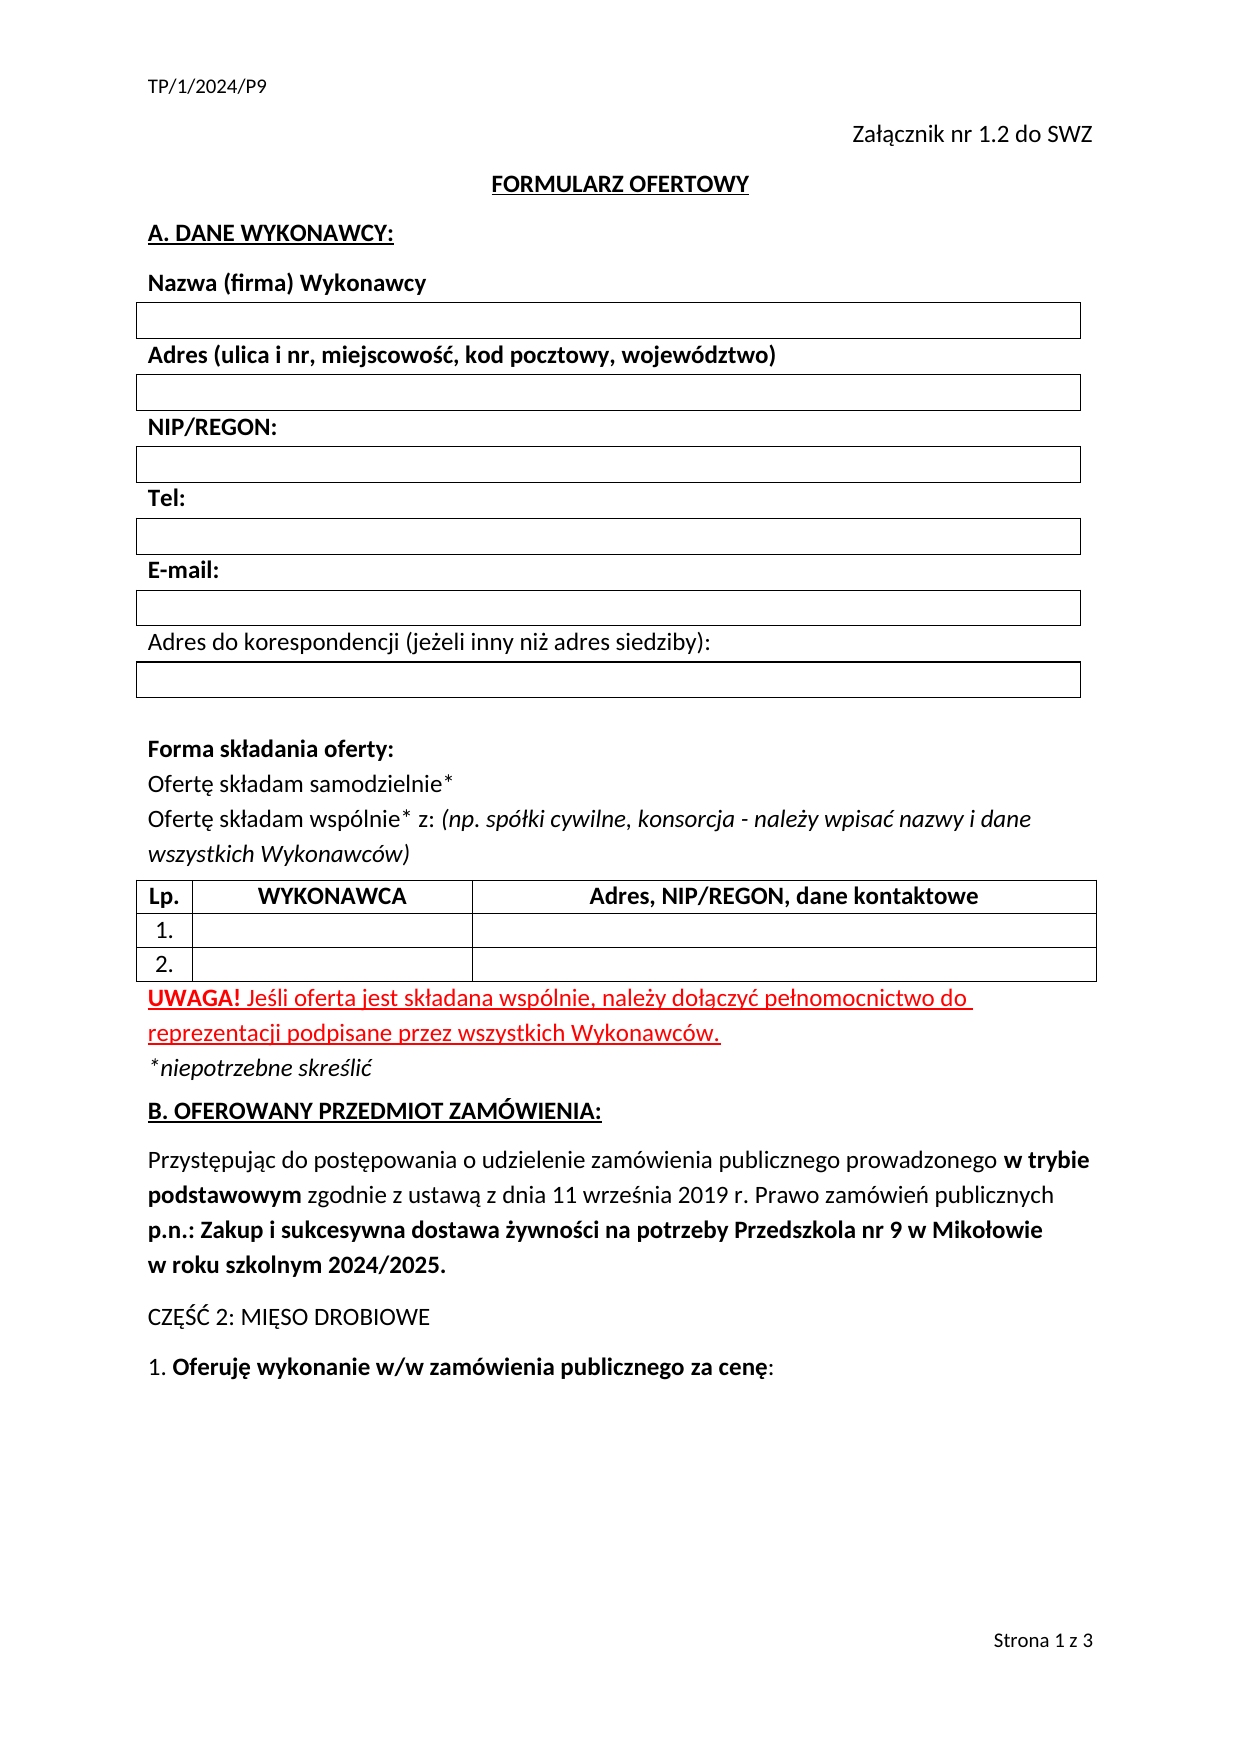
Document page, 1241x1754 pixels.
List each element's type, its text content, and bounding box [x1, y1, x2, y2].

text Adres do korespondencji (jeżeli inny niż adres siedziby): [148, 626, 1093, 657]
text Ofertę składam samodzielnie* [148, 768, 1093, 799]
text A. DANE WYKONAWCY: [148, 217, 1093, 248]
text Adres (ulica i nr, miejscowość, kod pocztowy, województwo) [148, 339, 1093, 369]
text *niepotrzebne skreślić [148, 1052, 1093, 1082]
table_cell 1. [137, 914, 192, 947]
table_header [137, 375, 1080, 410]
text UWAGA! Jeśli oferta jest składana wspólnie, należy dołączyć pełnomocnictwo do reprezentacji podpisane przez wszystkich Wykonawców. [148, 982, 1093, 1047]
text Tel: [148, 483, 1093, 513]
text Forma składania oferty: [148, 733, 1093, 764]
text NIP/REGON: [148, 411, 1093, 441]
table_cell [473, 948, 1096, 981]
table_header [137, 663, 1080, 697]
table_cell [473, 914, 1096, 947]
table_cell 2. [137, 948, 192, 981]
table_header Adres, NIP/REGON, dane kontaktowe [473, 881, 1096, 913]
text 1. Oferuję wykonanie w/w zamówienia publicznego za cenę: [148, 1351, 1093, 1381]
text Ofertę składam wspólnie* z: (np. spółki cywilne, konsorcja - należy wpisać nazwy i dane wszystkich Wykonawców) [148, 803, 1093, 869]
table_header [137, 591, 1080, 625]
text FORMULARZ OFERTOWY [148, 168, 1093, 198]
table_header [137, 447, 1080, 482]
table_cell [193, 914, 472, 947]
text CZĘŚĆ 2: MIĘSO DROBIOWE [148, 1301, 1093, 1332]
table_header [137, 519, 1080, 553]
table_header [137, 303, 1080, 338]
text Nazwa (firma) Wykonawcy [148, 267, 1093, 297]
text B. OFEROWANY PRZEDMIOT ZAMÓWIENIA: [148, 1095, 1093, 1126]
table_header WYKONAWCA [193, 881, 472, 913]
table_header Lp. [137, 881, 192, 913]
table_cell [193, 948, 472, 981]
text E-mail: [148, 554, 1093, 585]
text Przystępując do postępowania o udzielenie zamówienia publicznego prowadzonego w trybie podstawowym zgodnie z ustawą z dnia 11 września 2019 r. Prawo zamówień publicznych p.n.: Zakup i sukcesywna dostawa żywności na potrzeby Przedszkola nr 9 w Mikołowie w roku szkolnym 2024/2025. [148, 1144, 1093, 1280]
text Załącznik nr 1.2 do SWZ [148, 118, 1093, 149]
